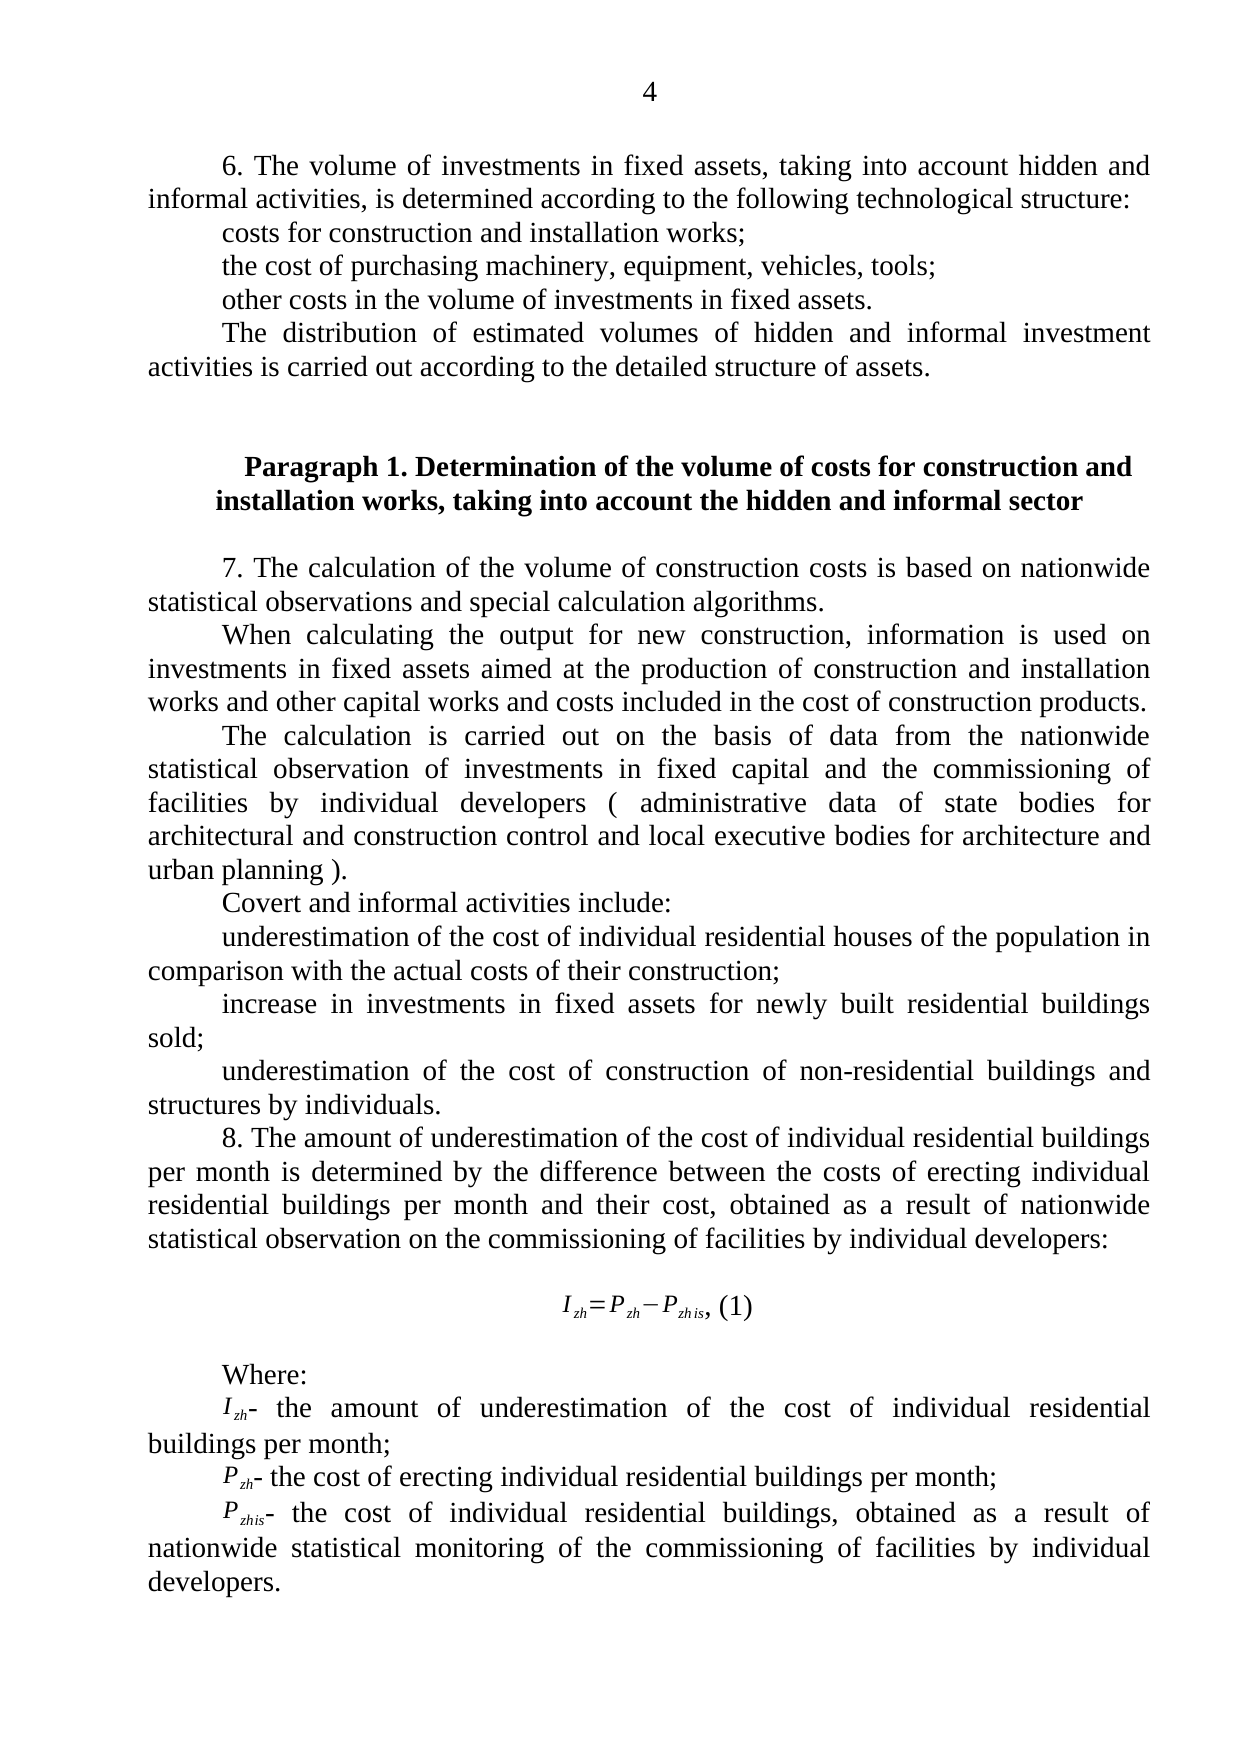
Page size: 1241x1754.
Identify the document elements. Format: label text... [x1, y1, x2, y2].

text Where: [148, 1357, 1152, 1391]
text costs for construction and installation works; [148, 215, 1152, 248]
text - the amount of underestimation of the cost of individual residential buildings per month; [148, 1391, 1152, 1459]
text - the cost of individual residential buildings, obtained as a result of nationwide statistical monitoring of the commissioning of facilities by individual developers. [148, 1495, 1152, 1597]
text 8. The amount of underestimation of the cost of individual residential buildings per month is determined by the difference between the costs of erecting individual residential buildings per month and their cost, obtained as a result of nationwide statistical observation on the commissioning of facilities by individual developers: [148, 1120, 1152, 1254]
text When calculating the output for new construction, information is used on investments in fixed assets aimed at the production of construction and installation works and other capital works and costs included in the cost of construction products. [148, 617, 1152, 718]
text Covert and informal activities include: [148, 886, 1152, 919]
text The distribution of estimated volumes of hidden and informal investment activities is carried out according to the detailed structure of assets. [148, 315, 1152, 382]
text 6. The volume of investments in fixed assets, taking into account hidden and informal activities, is determined according to the following technological structure: [148, 148, 1152, 215]
text underestimation of the cost of construction of non-residential buildings and structures by individuals. [148, 1053, 1152, 1120]
text increase in investments in fixed assets for newly built residential buildings sold; [148, 986, 1152, 1053]
text the cost of purchasing machinery, equipment, vehicles, tools; [148, 248, 1152, 282]
text The calculation is carried out on the basis of data from the nationwide statistical observation of investments in fixed capital and the commissioning of facilities by individual developers ( administrative data of state bodies for architectural and construction control and local executive bodies for architecture and urban planning ). [148, 718, 1152, 886]
text other costs in the volume of investments in fixed assets. [148, 282, 1152, 315]
text Paragraph 1. Determination of the volume of costs for construction and installation works, taking into account the hidden and informal sector [148, 449, 1152, 517]
text 7. The calculation of the volume of construction costs is based on nationwide statistical observations and special calculation algorithms. [148, 550, 1152, 617]
text - the cost of erecting individual residential buildings per month; [148, 1459, 1152, 1495]
text underestimation of the cost of individual residential houses of the population in comparison with the actual costs of their construction; [148, 919, 1152, 986]
text , (1) [148, 1288, 1152, 1323]
